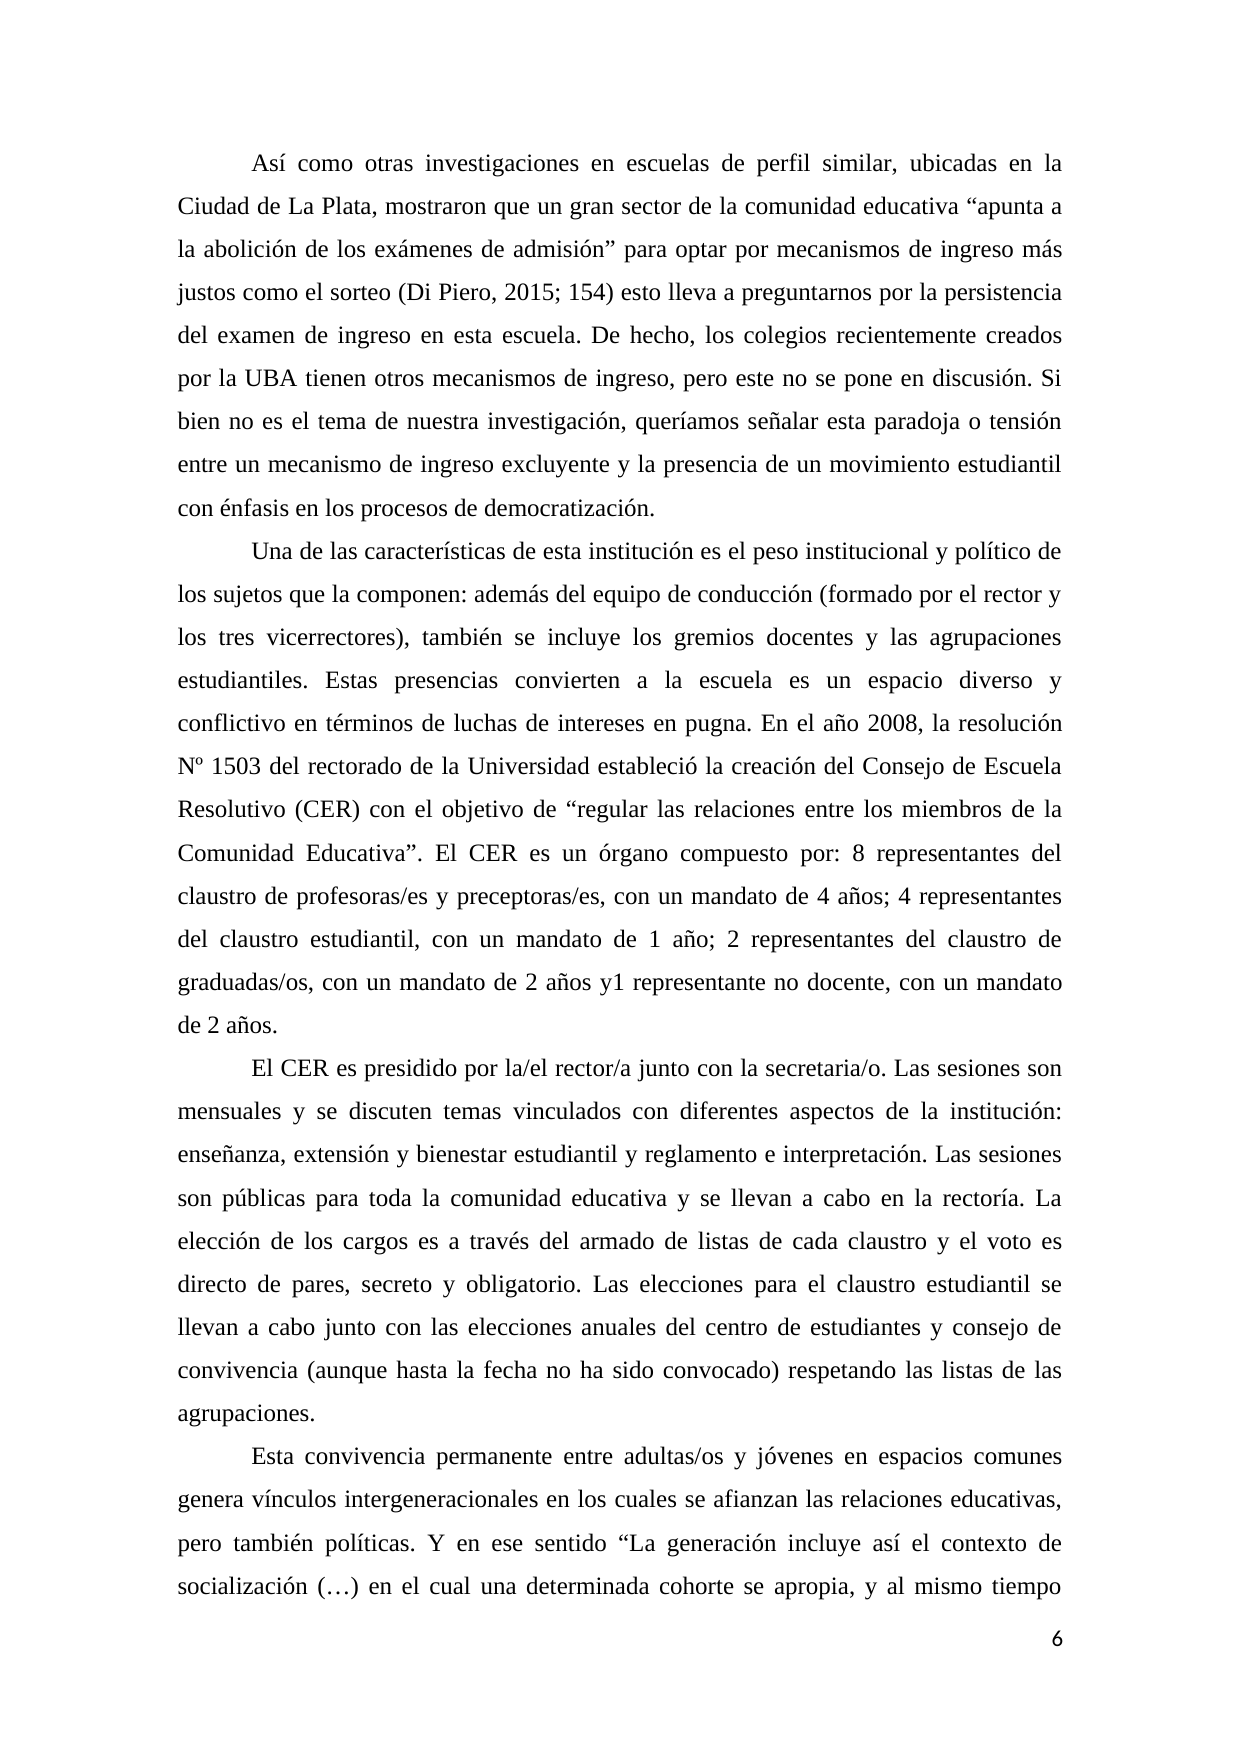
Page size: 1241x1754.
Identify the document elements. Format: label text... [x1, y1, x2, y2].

text Así como otras investigaciones en escuelas de perfil similar, ubicadas en la Ciudad de La Plata, mostraron que un gran sector de la comunidad educativa “apunta a la abolición de los exámenes de admisión” para optar por mecanismos de ingreso más justos como el sorteo (Di Piero, 2015; 154) esto lleva a preguntarnos por la persistencia del examen de ingreso en esta escuela. De hecho, los colegios recientemente creados por la UBA tienen otros mecanismos de ingreso, pero este no se pone en discusión. Si bien no es el tema de nuestra investigación, queríamos señalar esta paradoja o tensión entre un mecanismo de ingreso excluyente y la presencia de un movimiento estudiantil con énfasis en los procesos de democratización. [177, 148, 1063, 521]
text Una de las características de esta institución es el peso institucional y político de los sujetos que la componen: además del equipo de conducción (formado por el rector y los tres vicerrectores), también se incluye los gremios docentes y las agrupaciones estudiantiles. Estas presencias convierten a la escuela es un espacio diverso y conflictivo en términos de luchas de intereses en pugna. En el año 2008, la resolución Nº 1503 del rectorado de la Universidad estableció la creación del Consejo de Escuela Resolutivo (CER) con el objetivo de “regular las relaciones entre los miembros de la Comunidad Educativa”. El CER es un órgano compuesto por: 8 representantes del claustro de profesoras/es y preceptoras/es, con un mandato de 4 años; 4 representantes del claustro estudiantil, con un mandato de 1 año; 2 representantes del claustro de graduadas/os, con un mandato de 2 años y1 representante no docente, con un mandato de 2 años. [177, 536, 1063, 1039]
text El CER es presidido por la/el rector/a junto con la secretaria/o. Las sesiones son mensuales y se discuten temas vinculados con diferentes aspectos de la institución: enseñanza, extensión y bienestar estudiantil y reglamento e interpretación. Las sesiones son públicas para toda la comunidad educativa y se llevan a cabo en la rectoría. La elección de los cargos es a través del armado de listas de cada claustro y el voto es directo de pares, secreto y obligatorio. Las elecciones para el claustro estudiantil se llevan a cabo junto con las elecciones anuales del centro de estudiantes y consejo de convivencia (aunque hasta la fecha no ha sido convocado) respetando las listas de las agrupaciones. [177, 1053, 1063, 1427]
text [177, 1441, 1063, 1599]
